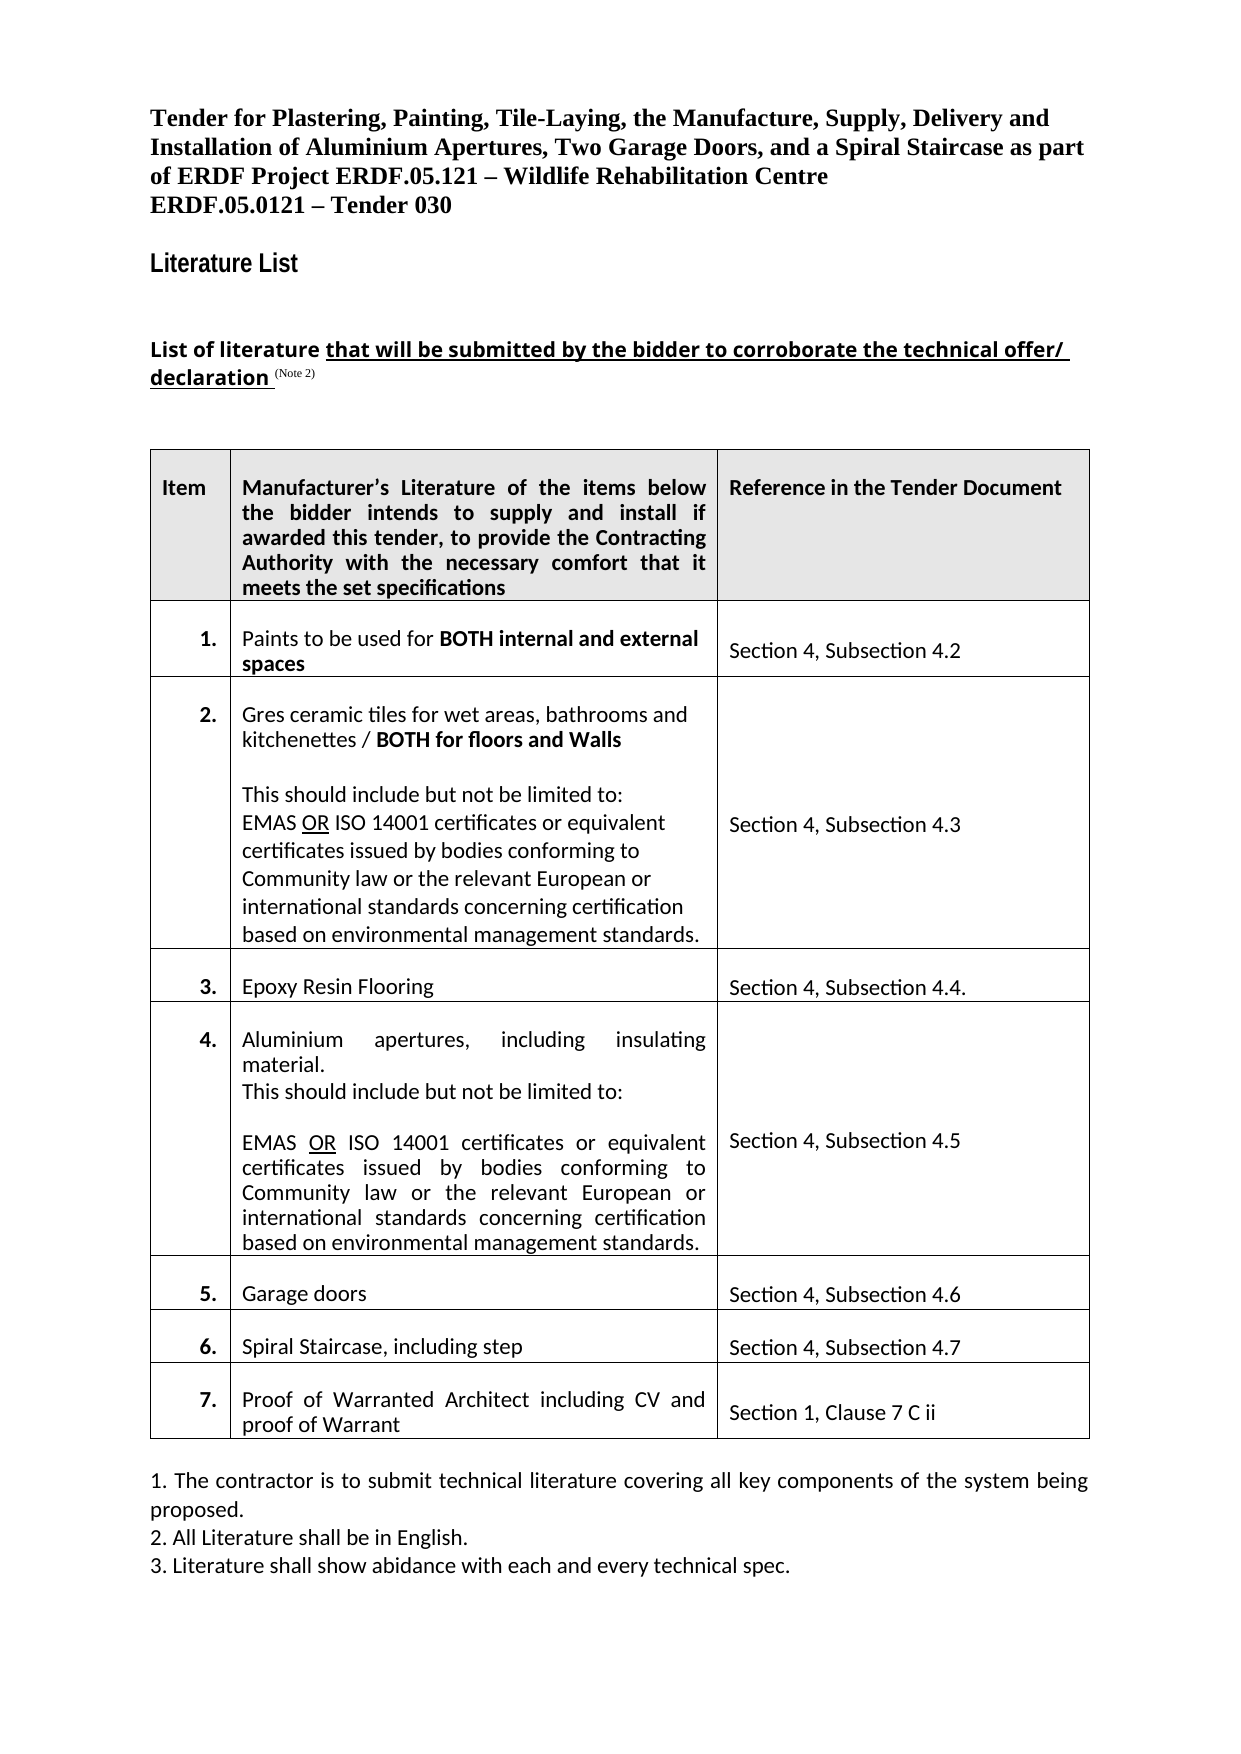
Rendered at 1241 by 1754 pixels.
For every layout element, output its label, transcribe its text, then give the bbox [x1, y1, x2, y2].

table_cell [151, 677, 230, 948]
table_cell [151, 1310, 230, 1362]
text List of literature that will be submitted by the bidder to corroborate the technical offer/ declaration (Note 2) [150, 335, 1090, 392]
table_cell [151, 1256, 230, 1308]
table_cell Garage doors [231, 1256, 717, 1308]
text 1. The contractor is to submit technical literature covering all key components of the system being proposed. [150, 1467, 1090, 1523]
text 2. All Literature shall be in English. [150, 1523, 1090, 1551]
table_header Manufacturer’s Literature of the items below the bidder intends to supply and install if awarded this tender, to provide the Contracting Authority with the necessary comfort that it meets the set specifications [231, 450, 717, 600]
table_cell Gres ceramic tiles for wet areas, bathrooms and kitchenettes / BOTH for floors and Walls This should include but not be limited to: EMAS OR ISO 14001 certificates or equivalent certificates issued by bodies conforming to Community law or the relevant European or international standards concerning certification based on environmental management standards. [231, 677, 717, 948]
table_cell [151, 1002, 230, 1255]
table_cell Section 4, Subsection 4.4. [718, 949, 1089, 1001]
text Tender for Plastering, Painting, Tile-Laying, the Manufacture, Supply, Delivery and Installation of Aluminium Apertures, Two Garage Doors, and a Spiral Staircase as part of ERDF Project ERDF.05.121 – Wildlife Rehabilitation Centre [150, 103, 1090, 190]
table_cell [151, 949, 230, 1001]
table_cell Section 4, Subsection 4.5 [718, 1002, 1089, 1255]
text Literature List [150, 247, 1090, 278]
text ERDF.05.0121 – Tender 030 [150, 190, 1090, 218]
table_cell Section 4, Subsection 4.2 [718, 601, 1089, 676]
table_cell Section 4, Subsection 4.6 [718, 1256, 1089, 1308]
table_cell Epoxy Resin Flooring [231, 949, 717, 1001]
table_cell Aluminium apertures, including insulating material. This should include but not be limited to: EMAS OR ISO 14001 certificates or equivalent certificates issued by bodies conforming to Community law or the relevant European or international standards concerning certification based on environmental management standards. [231, 1002, 717, 1255]
table_header Item [151, 450, 230, 600]
table_header Reference in the Tender Document [718, 450, 1089, 600]
table_cell Spiral Staircase, including step [231, 1310, 717, 1362]
table_cell [151, 601, 230, 676]
table_cell Proof of Warranted Architect including CV and proof of Warrant [231, 1363, 717, 1438]
text 3. Literature shall show abidance with each and every technical spec. [150, 1551, 1090, 1579]
table_cell Paints to be used for BOTH internal and external spaces [231, 601, 717, 676]
table_cell Section 4, Subsection 4.7 [718, 1310, 1089, 1362]
table_cell Section 1, Clause 7 C ii [718, 1363, 1089, 1438]
table_cell [151, 1363, 230, 1438]
table_cell Section 4, Subsection 4.3 [718, 677, 1089, 948]
